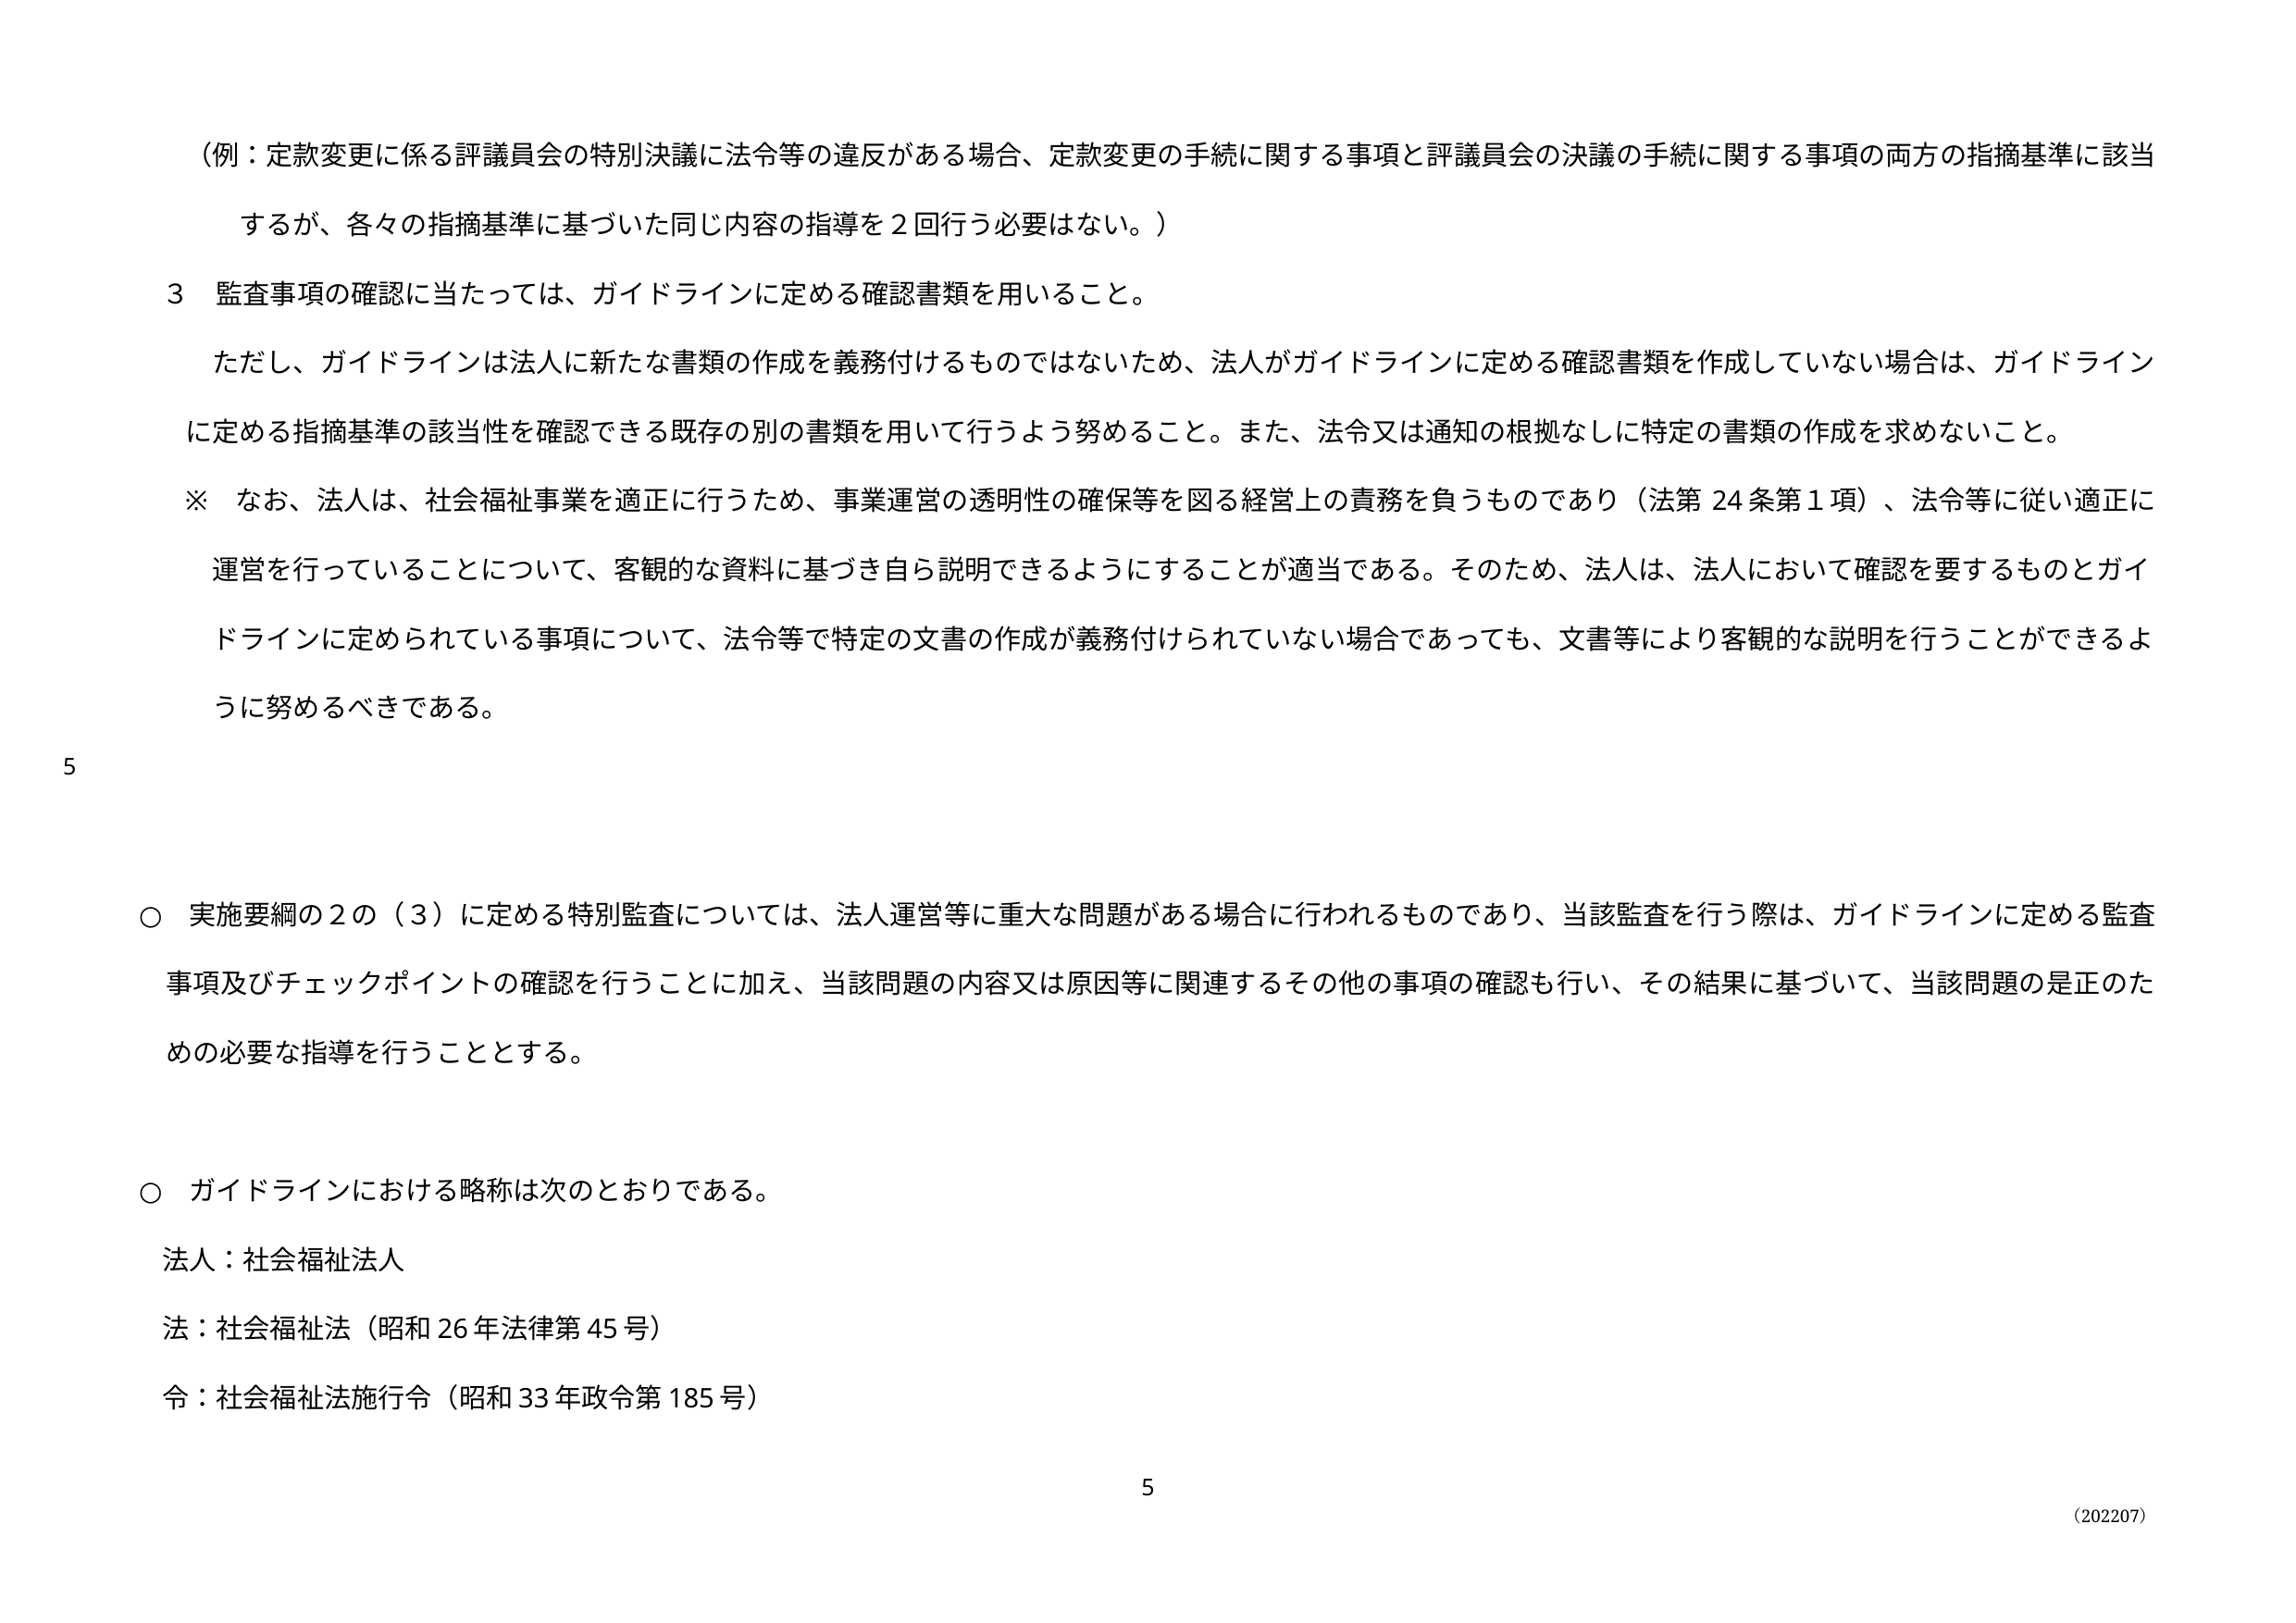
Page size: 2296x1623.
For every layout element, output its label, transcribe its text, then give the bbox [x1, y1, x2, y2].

text ○ 実施要綱の２の（３）に定める特別監査については、法人運営等に重大な問題がある場合に行われるものであり、当該監査を行う際は、ガイドラインに定める監査事項及びチェックポイントの確認を行うことに加え、当該問題の内容又は原因等に関連するその他の事項の確認も行い、その結果に基づいて、当該問題の是正のための必要な指導を行うこととする。 [139, 878, 2156, 1085]
text 法人：社会福祉法人 [162, 1223, 2156, 1293]
text （例：定款変更に係る評議員会の特別決議に法令等の違反がある場合、定款変更の手続に関する事項と評議員会の決議の手続に関する事項の両方の指摘基準に該当するが、各々の指摘基準に基づいた同じ内容の指導を２回行う必要はない。） [185, 119, 2156, 257]
text ３ 監査事項の確認に当たっては、ガイドラインに定める確認書類を用いること。 [162, 257, 2156, 327]
text 令：社会福祉法施行令（昭和33年政令第185号） [162, 1361, 2156, 1431]
text ※ なお、法人は、社会福祉事業を適正に行うため、事業運営の透明性の確保等を図る経営上の責務を負うものであり（法第24条第１項）、法令等に従い適正に運営を行っていることについて、客観的な資料に基づき自ら説明できるようにすることが適当である。そのため、法人は、法人において確認を要するものとガイドラインに定められている事項について、法令等で特定の文書の作成が義務付けられていない場合であっても、文書等により客観的な説明を行うことができるように努めるべきである。 [185, 465, 2156, 740]
text ○ ガイドラインにおける略称は次のとおりである。 [139, 1155, 2156, 1223]
text ただし、ガイドラインは法人に新たな書類の作成を義務付けるものではないため、法人がガイドラインに定める確認書類を作成していない場合は、ガイドラインに定める指摘基準の該当性を確認できる既存の別の書類を用いて行うよう努めること。また、法令又は通知の根拠なしに特定の書類の作成を求めないこと。 [185, 327, 2156, 465]
text 法：社会福祉法（昭和26年法律第45号） [162, 1293, 2156, 1361]
